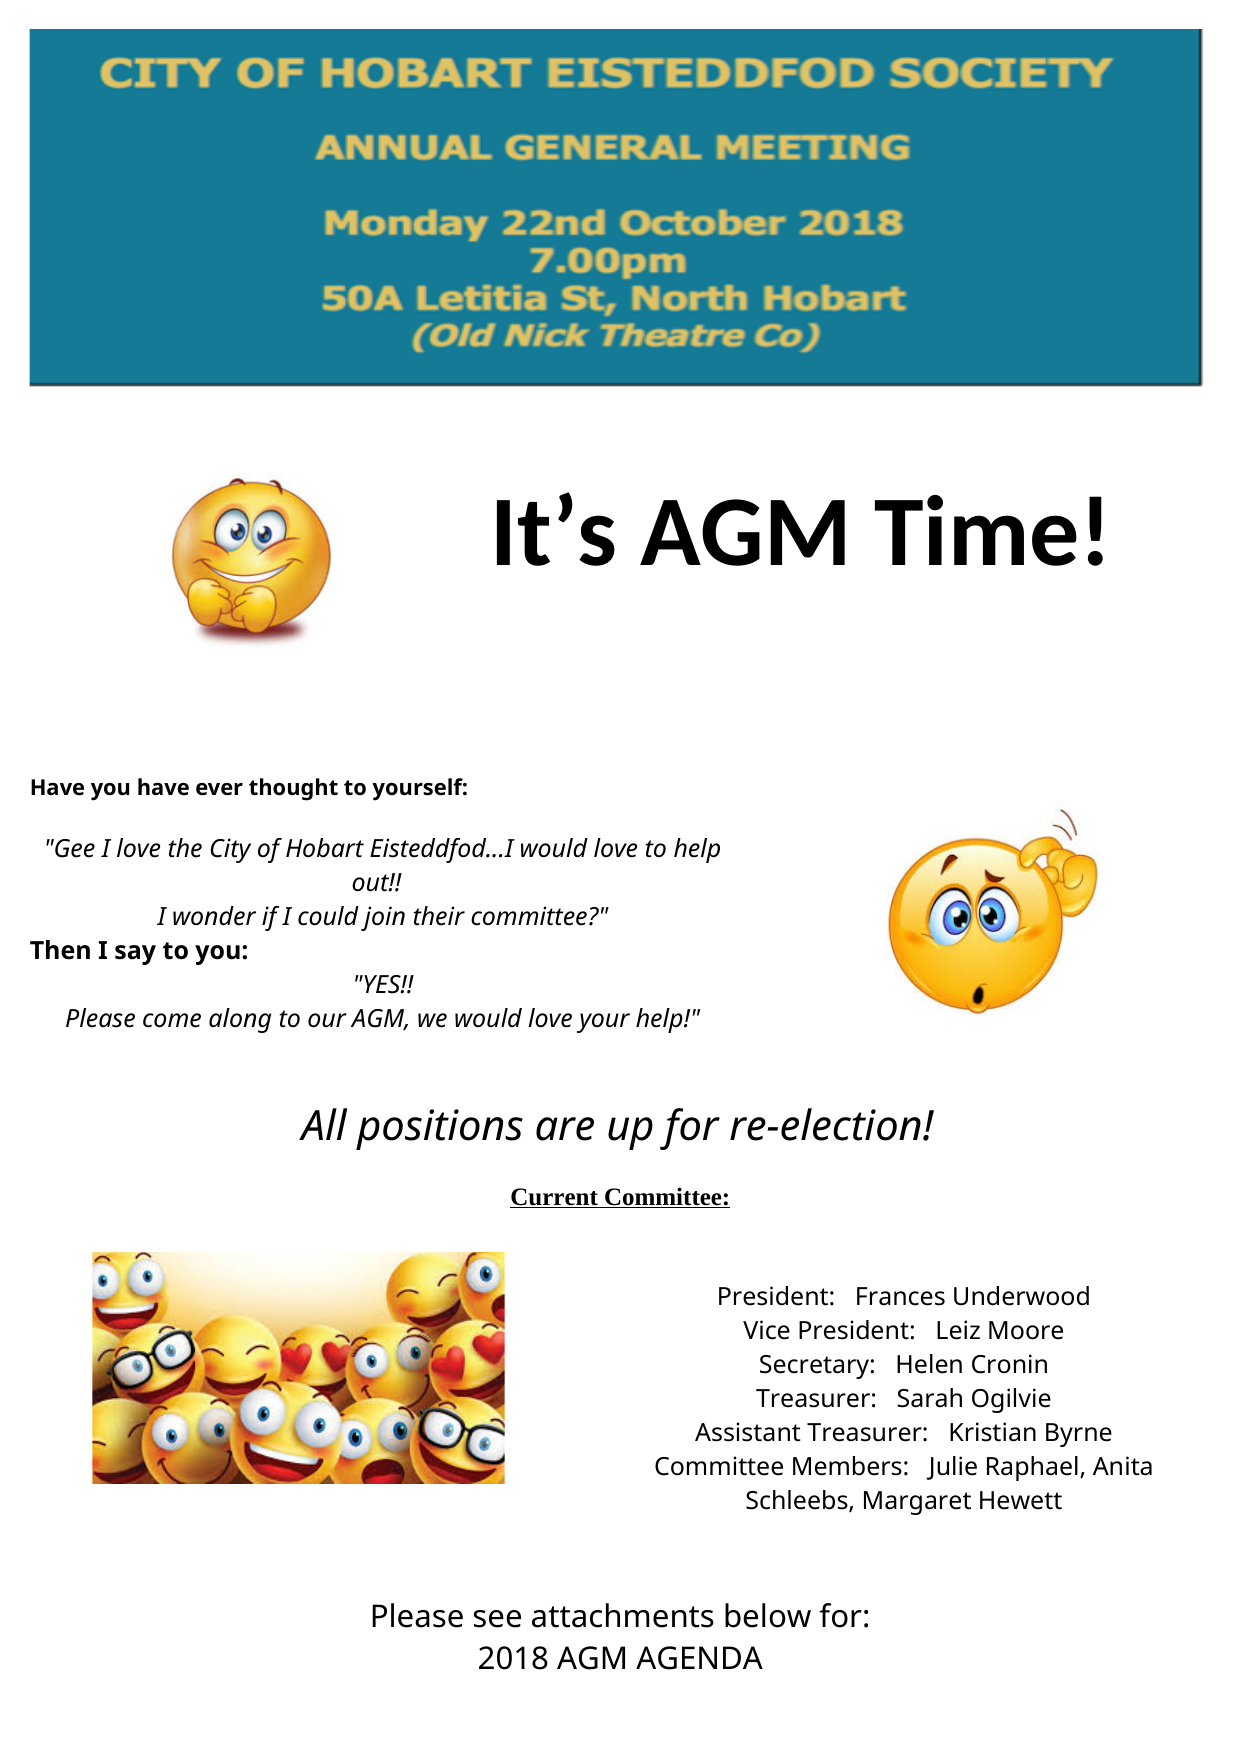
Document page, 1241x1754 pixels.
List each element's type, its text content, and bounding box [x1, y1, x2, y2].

text Have you have ever thought to yourself: [29, 772, 739, 801]
text It’s AGM Time! [491, 468, 1211, 591]
text "YES!! Please come along to our AGM, we would love your help!" [29, 967, 739, 1035]
picture [92, 1252, 505, 1484]
text President: Frances Underwood Vice President: Leiz Moore Secretary: Helen Cronin Treasurer: Sarah Ogilvie Assistant Treasurer: Kristian Byrne Committee Members: Julie Raphael, Anita Schleebs, Margaret Hewett [597, 1278, 1211, 1517]
text All positions are up for re-election! [29, 1096, 1211, 1153]
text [29, 1593, 1211, 1679]
text Current Committee: [29, 1182, 1211, 1210]
picture [870, 802, 1103, 1016]
picture [134, 448, 368, 682]
text Then I say to you: [29, 933, 739, 967]
picture [29, 29, 1204, 388]
text "Gee I love the City of Hobart Eisteddfod...I would love to help out!! I wonder if I could join their committee?" [29, 831, 739, 933]
